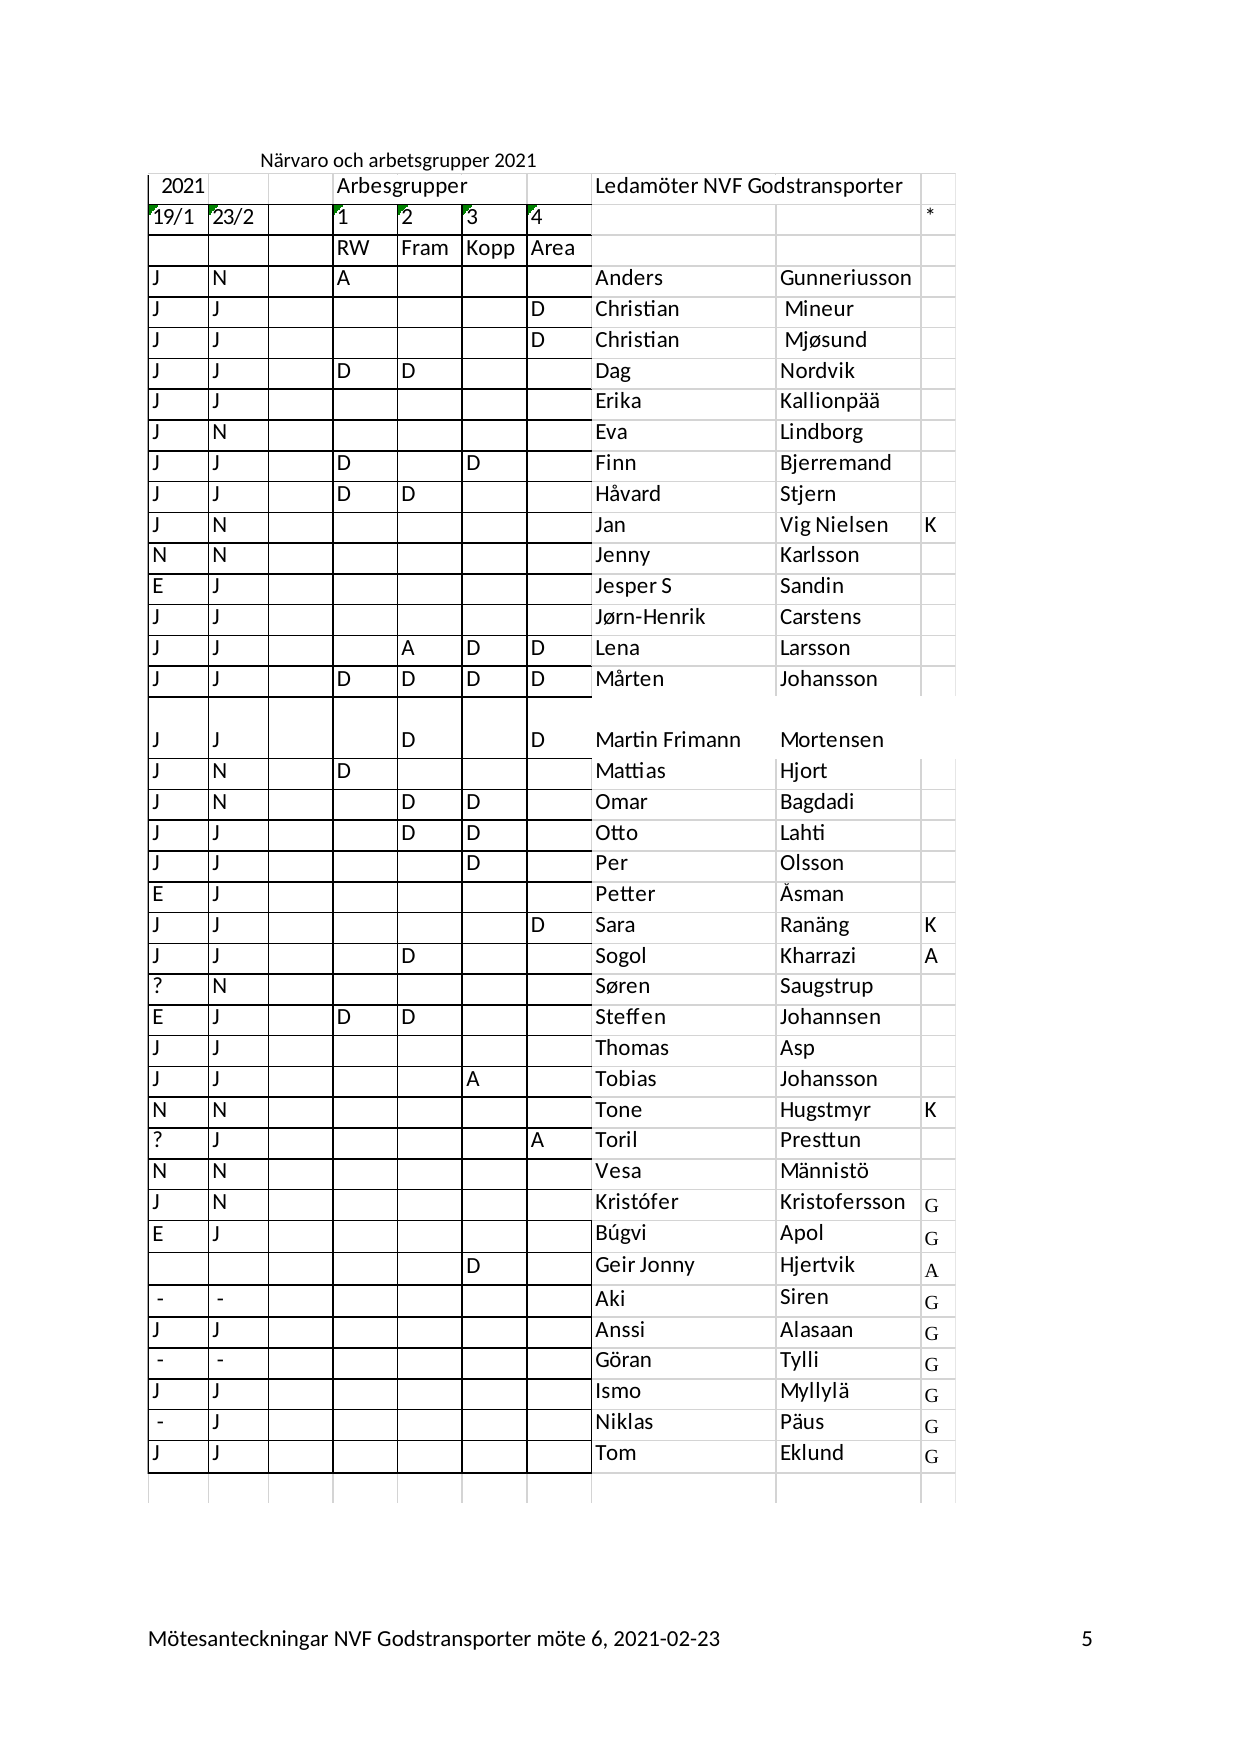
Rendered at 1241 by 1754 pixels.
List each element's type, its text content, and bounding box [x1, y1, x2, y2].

list Närvaro och arbetsgrupper 2021 [260, 148, 1093, 173]
